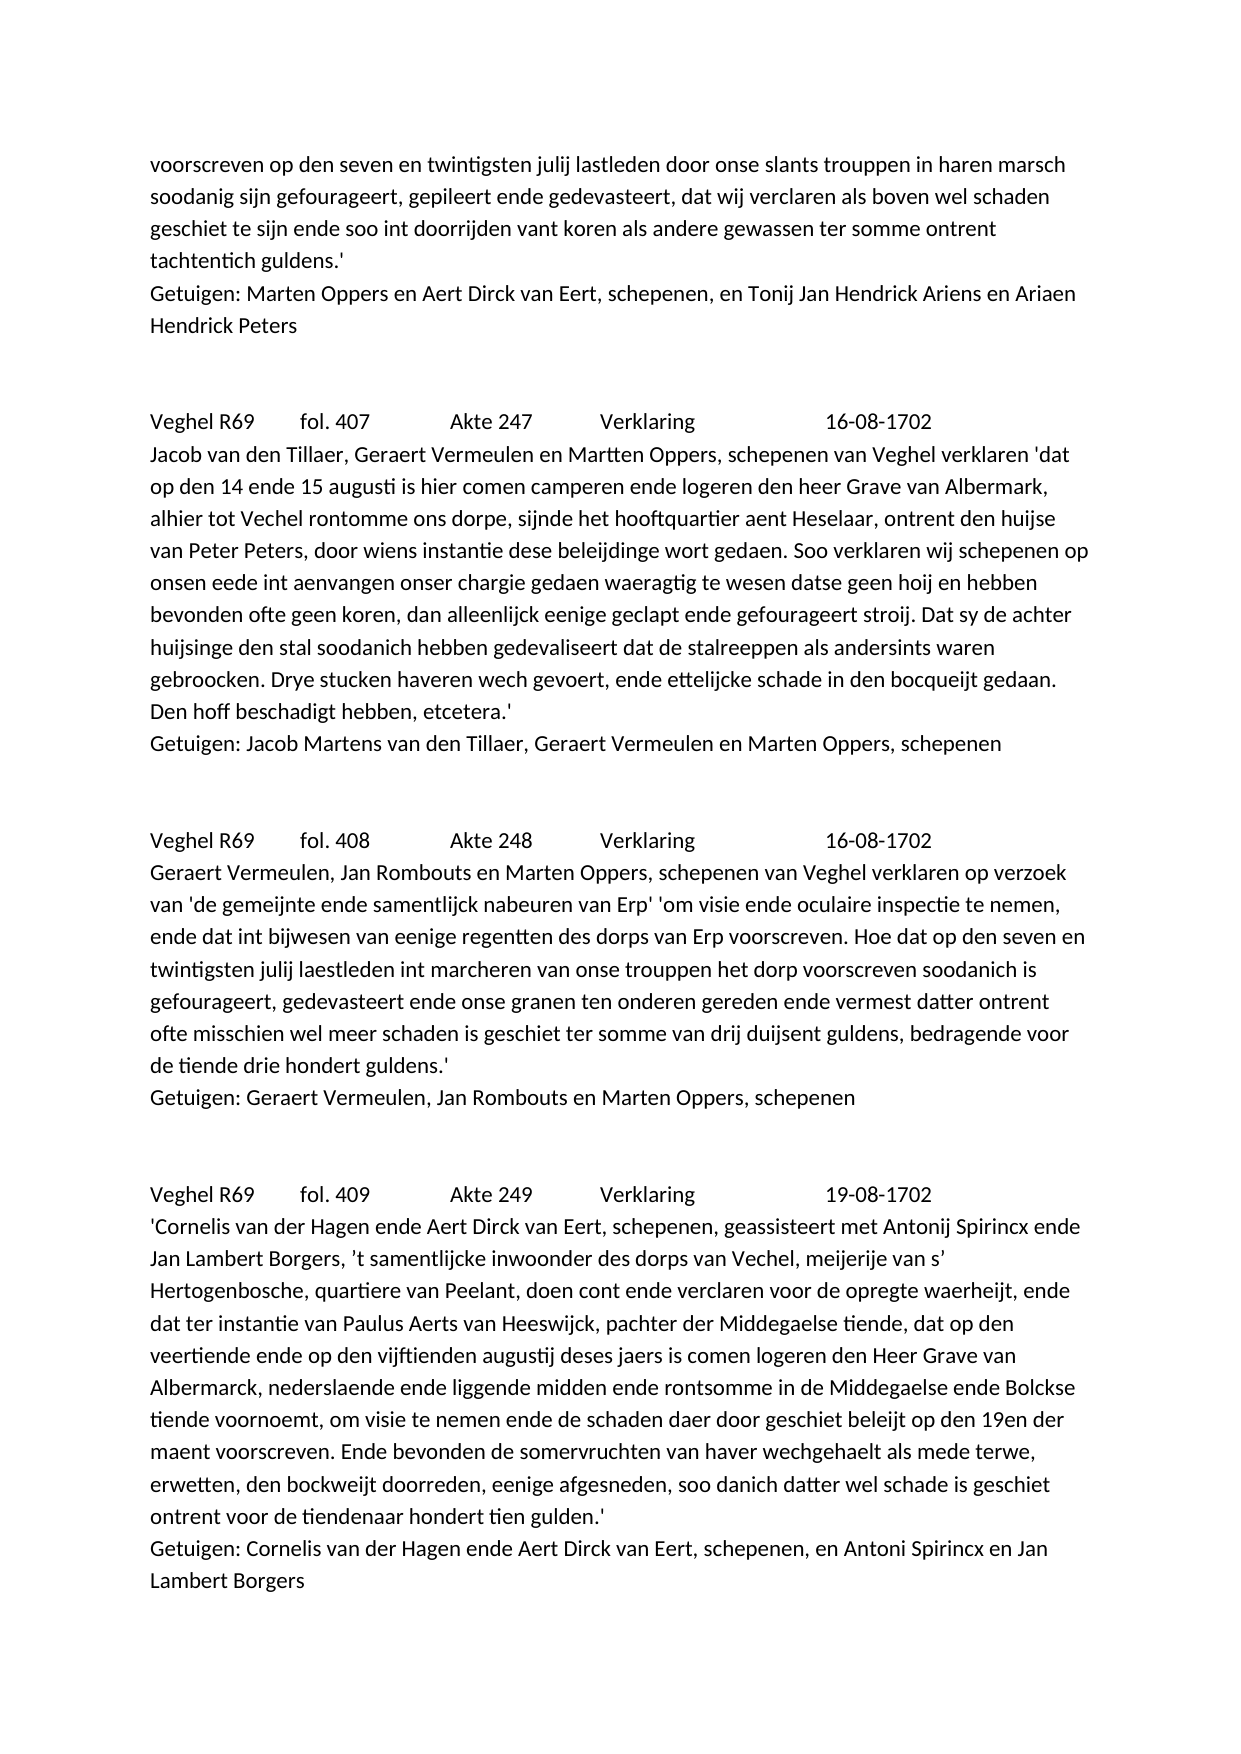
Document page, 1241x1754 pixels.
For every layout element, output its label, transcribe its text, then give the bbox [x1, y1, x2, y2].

text Getuigen: Marten Oppers en Aert Dirck van Eert, schepenen, en Tonij Jan Hendrick Ariens en Ariaen Hendrick Peters [150, 279, 1090, 339]
text Getuigen: Jacob Martens van den Tillaer, Geraert Vermeulen en Marten Oppers, schepenen [150, 729, 1090, 757]
text Veghel R69 fol. 409 Akte 249 Verklaring 19-08-1702 [150, 1180, 1090, 1208]
text Veghel R69 fol. 408 Akte 248 Verklaring 16-08-1702 [150, 826, 1090, 854]
text Getuigen: Cornelis van der Hagen ende Aert Dirck van Eert, schepenen, en Antoni Spirincx en Jan Lambert Borgers [150, 1534, 1090, 1594]
text Jacob van den Tillaer, Geraert Vermeulen en Martten Oppers, schepenen van Veghel verklaren 'dat op den 14 ende 15 augusti is hier comen camperen ende logeren den heer Grave van Albermark, alhier tot Vechel rontomme ons dorpe, sijnde het hooftquartier aent Heselaar, ontrent den huijse van Peter Peters, door wiens instantie dese beleijdinge wort gedaen. Soo verklaren wij schepenen op onsen eede int aenvangen onser chargie gedaen waeragtig te wesen datse geen hoij en hebben bevonden ofte geen koren, dan alleenlijck eenige geclapt ende gefourageert stroij. Dat sy de achter huijsinge den stal soodanich hebben gedevaliseert dat de stalreeppen als andersints waren gebroocken. Drye stucken haveren wech gevoert, ende ettelijcke schade in den bocqueijt gedaan. Den hoff beschadigt hebben, etcetera.' [150, 440, 1090, 725]
text 'Cornelis van der Hagen ende Aert Dirck van Eert, schepenen, geassisteert met Antonij Spirincx ende Jan Lambert Borgers, ’t samentlijcke inwoonder des dorps van Vechel, meijerije van s’ Hertogenbosche, quartiere van Peelant, doen cont ende verclaren voor de opregte waerheijt, ende dat ter instantie van Paulus Aerts van Heeswijck, pachter der Middegaelse tiende, dat op den veertiende ende op den vijftienden augustij deses jaers is comen logeren den Heer Grave van Albermarck, nederslaende ende liggende midden ende rontsomme in de Middegaelse ende Bolckse tiende voornoemt, om visie te nemen ende de schaden daer door geschiet beleijt op den 19en der maent voorscreven. Ende bevonden de somervruchten van haver wechgehaelt als mede terwe, erwetten, den bockweijt doorreden, eenige afgesneden, soo danich datter wel schade is geschiet ontrent voor de tiendenaar hondert tien gulden.' [150, 1212, 1090, 1530]
text Getuigen: Geraert Vermeulen, Jan Rombouts en Marten Oppers, schepenen [150, 1083, 1090, 1111]
text Geraert Vermeulen, Jan Rombouts en Marten Oppers, schepenen van Veghel verklaren op verzoek van 'de gemeijnte ende samentlijck nabeuren van Erp' 'om visie ende oculaire inspectie te nemen, ende dat int bijwesen van eenige regentten des dorps van Erp voorscreven. Hoe dat op den seven en twintigsten julij laestleden int marcheren van onse trouppen het dorp voorscreven soodanich is gefourageert, gedevasteert ende onse granen ten onderen gereden ende vermest datter ontrent ofte misschien wel meer schaden is geschiet ter somme van drij duijsent guldens, bedragende voor de tiende drie hondert guldens.' [150, 858, 1090, 1079]
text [150, 150, 1090, 274]
text Veghel R69 fol. 407 Akte 247 Verklaring 16-08-1702 [150, 407, 1090, 436]
